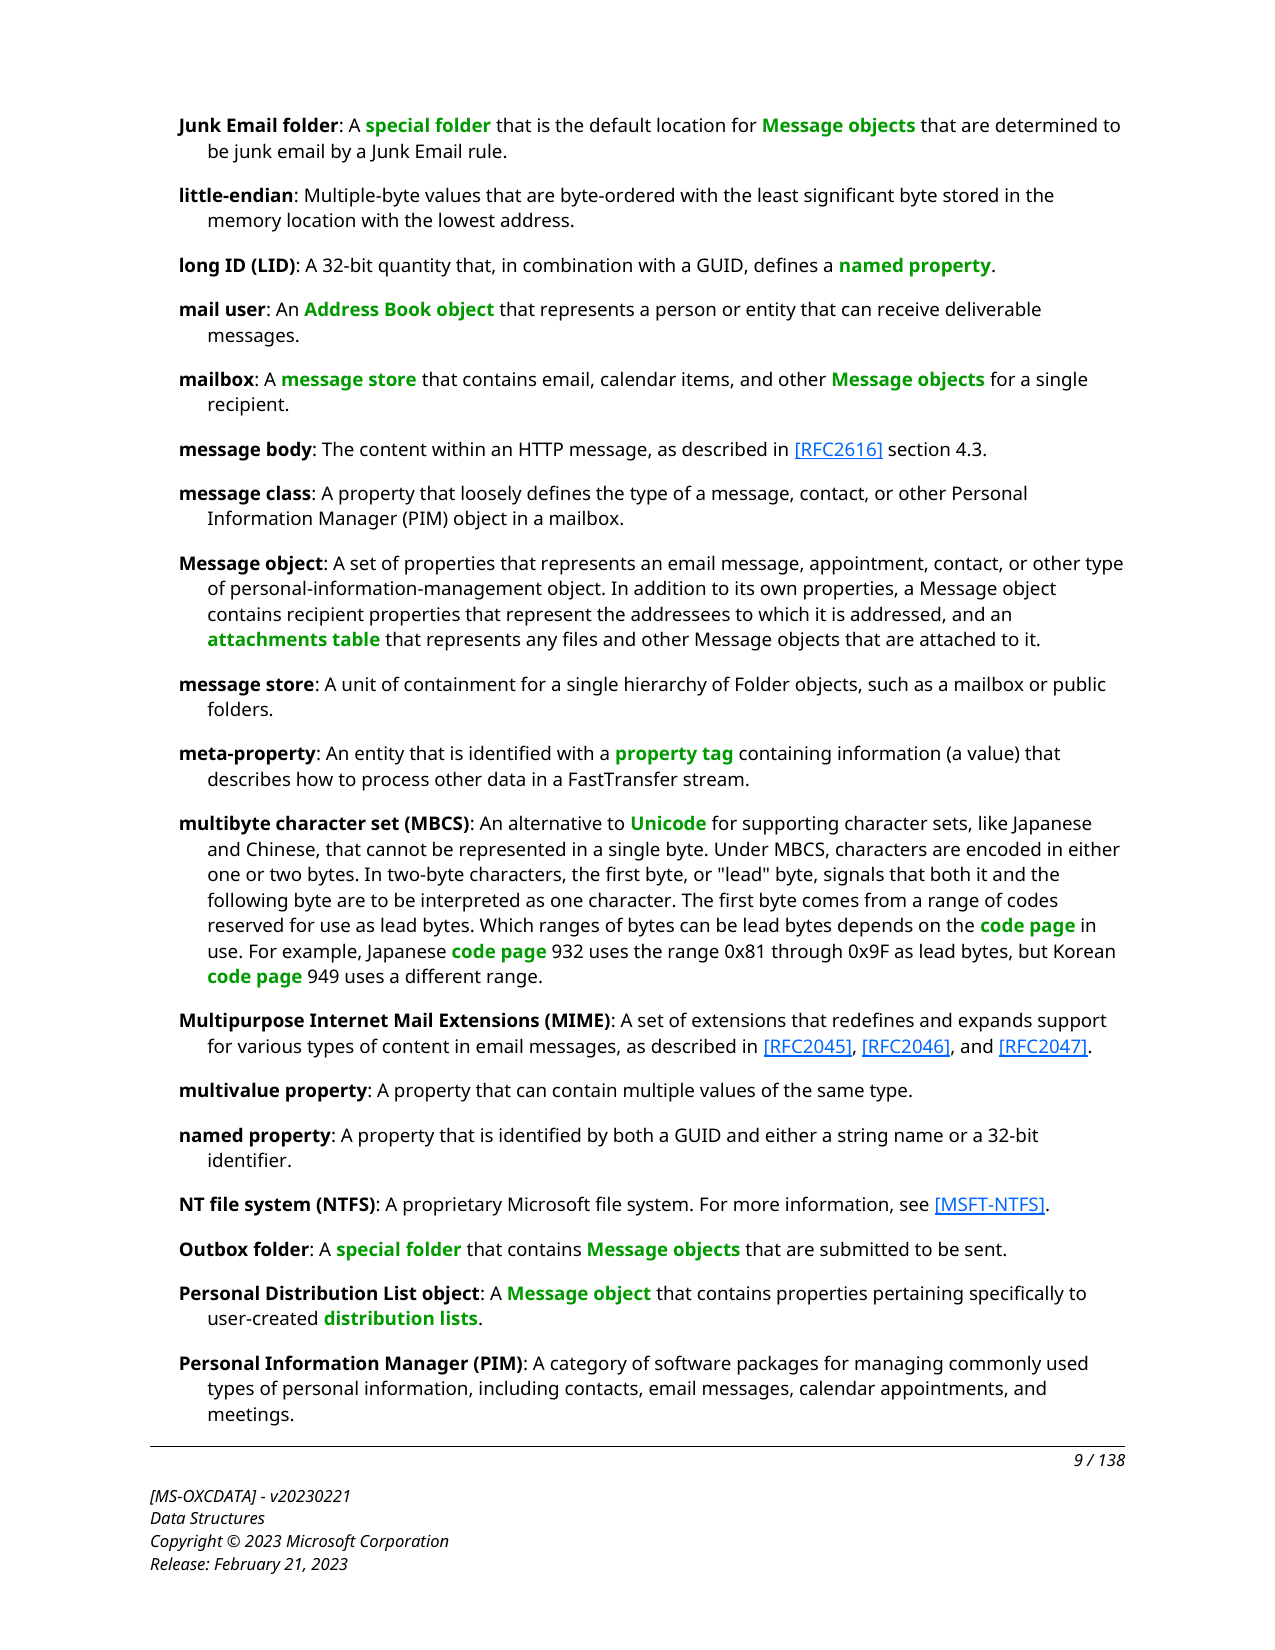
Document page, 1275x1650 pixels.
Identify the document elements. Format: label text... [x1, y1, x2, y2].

text mailbox: A message store that contains email, calendar items, and other Message objects for a single recipient. [178, 366, 1125, 417]
text mail user: An Address Book object that represents a person or entity that can receive deliverable messages. [178, 296, 1125, 347]
text Message object: A set of properties that represents an email message, appointment, contact, or other type of personal-information-management object. In addition to its own properties, a Message object contains recipient properties that represent the addressees to which it is addressed, and an attachments table that represents any files and other Message objects that are attached to it. [178, 550, 1125, 652]
text named property: A property that is identified by both a GUID and either a string name or a 32-bit identifier. [178, 1122, 1125, 1173]
text Junk Email folder: A special folder that is the default location for Message objects that are determined to be junk email by a Junk Email rule. [178, 112, 1125, 163]
text Multipurpose Internet Mail Extensions (MIME): A set of extensions that redefines and expands support for various types of content in email messages, as described in [RFC2045], [RFC2046], and [RFC2047]. [178, 1008, 1125, 1059]
text Outbox folder: A special folder that contains Message objects that are submitted to be sent. [178, 1236, 1125, 1261]
text long ID (LID): A 32-bit quantity that, in combination with a GUID, defines a named property. [178, 252, 1125, 278]
text message class: A property that loosely defines the type of a message, contact, or other Personal Information Manager (PIM) object in a mailbox. [178, 480, 1125, 531]
text message store: A unit of containment for a single hierarchy of Folder objects, such as a mailbox or public folders. [178, 671, 1125, 722]
text message body: The content within an HTTP message, as described in [RFC2616] section 4.3. [178, 436, 1125, 461]
text NT file system (NTFS): A proprietary Microsoft file system. For more information, see [MSFT-NTFS]. [178, 1192, 1125, 1217]
text multivalue property: A property that can contain multiple values of the same type. [178, 1078, 1125, 1103]
text Personal Distribution List object: A Message object that contains properties pertaining specifically to user-created distribution lists. [178, 1280, 1125, 1331]
text little-endian: Multiple-byte values that are byte-ordered with the least significant byte stored in the memory location with the lowest address. [178, 182, 1125, 233]
text multibyte character set (MBCS): An alternative to Unicode for supporting character sets, like Japanese and Chinese, that cannot be represented in a single byte. Under MBCS, characters are encoded in either one or two bytes. In two-byte characters, the first byte, or "lead" byte, signals that both it and the following byte are to be interpreted as one character. The first byte comes from a range of codes reserved for use as lead bytes. Which ranges of bytes can be lead bytes depends on the code page in use. For example, Japanese code page 932 uses the range 0x81 through 0x9F as lead bytes, but Korean code page 949 uses a different range. [178, 810, 1125, 989]
text meta-property: An entity that is identified with a property tag containing information (a value) that describes how to process other data in a FastTransfer stream. [178, 741, 1125, 792]
text Personal Information Manager (PIM): A category of software packages for managing commonly used types of personal information, including contacts, email messages, calendar appointments, and meetings. [178, 1350, 1125, 1427]
